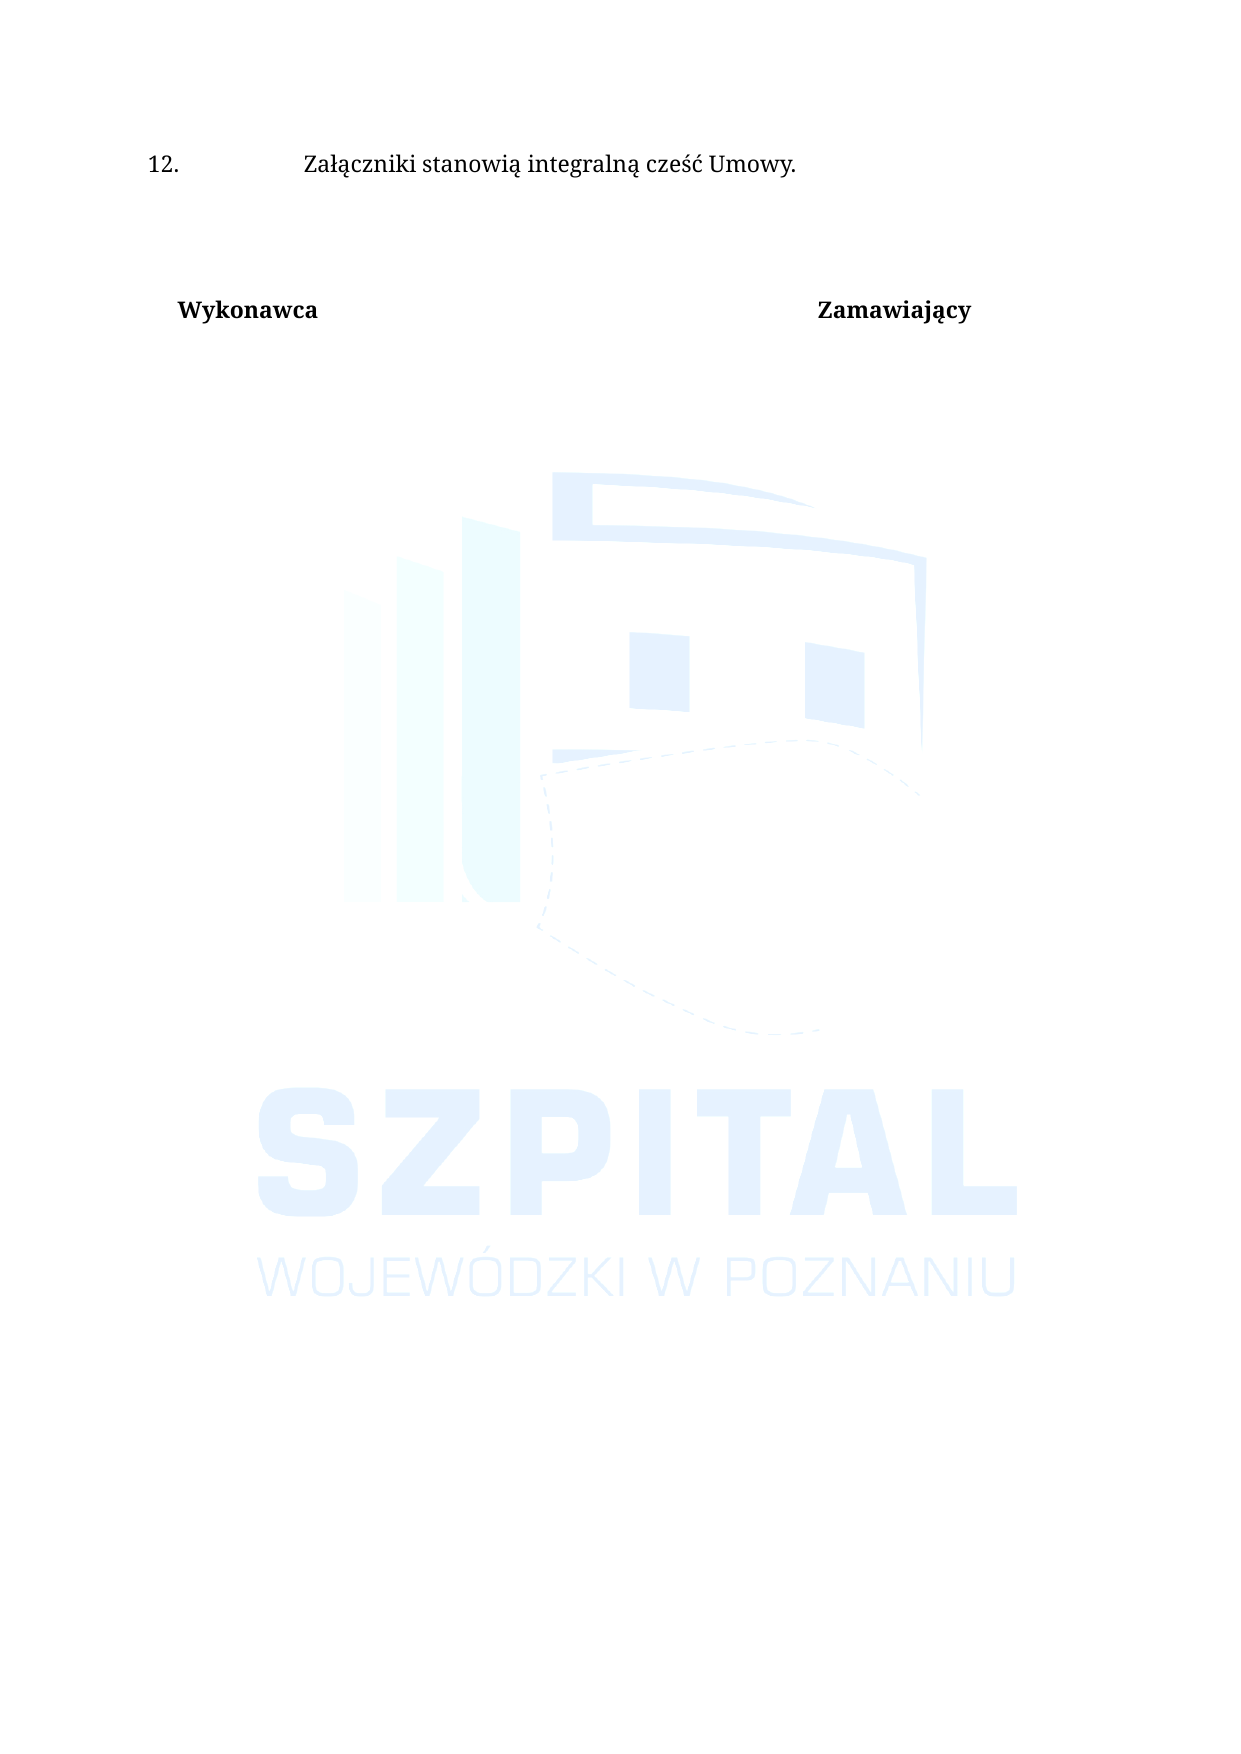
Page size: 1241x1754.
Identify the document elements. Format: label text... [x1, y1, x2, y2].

text Wykonawca Zamawiający [148, 294, 1092, 326]
list Załączniki stanowią integralną cześć Umowy. [148, 148, 1092, 179]
